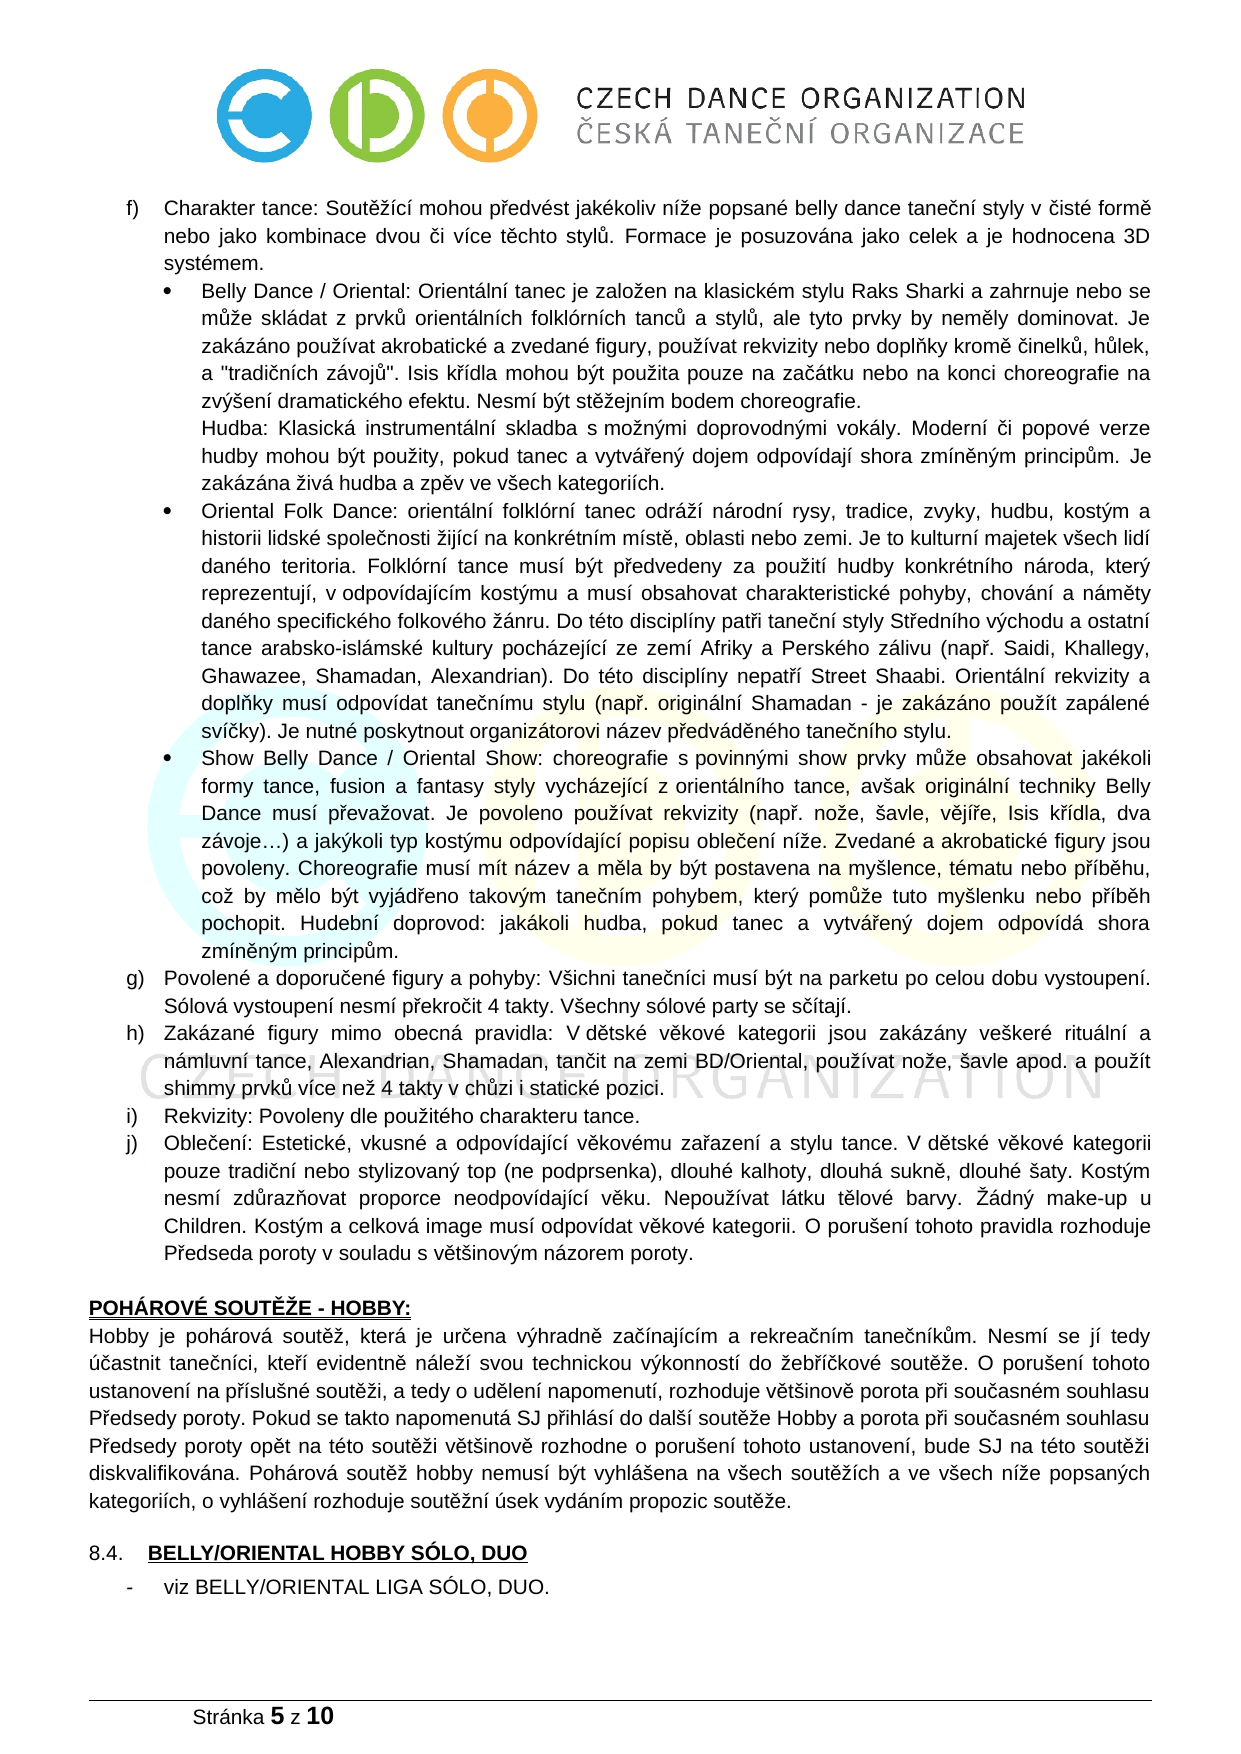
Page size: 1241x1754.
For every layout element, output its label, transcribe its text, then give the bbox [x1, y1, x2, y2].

text Hobby je pohárová soutěž, která je určena výhradně začínajícím a rekreačním tanečníkům. Nesmí se jí tedy účastnit tanečníci, kteří evidentně náleží svou technickou výkonností do žebříčkové soutěže. O porušení tohoto ustanovení na příslušné soutěži, a tedy o udělení napomenutí, rozhoduje většinově porota při současném souhlasu Předsedy poroty. Pokud se takto napomenutá SJ přihlásí do další soutěže Hobby a porota při současném souhlasu Předsedy poroty opět na této soutěži většinově rozhodne o porušení tohoto ustanovení, bude SJ na této soutěži diskvalifikována. Pohárová soutěž hobby nemusí být vyhlášena na všech soutěžích a ve všech níže popsaných kategoriích, o vyhlášení rozhoduje soutěžní úsek vydáním propozic soutěže. [89, 1324, 1152, 1513]
list Rekvizity: Povoleny dle použitého charakteru tance. [126, 1104, 1152, 1128]
list Belly Dance / Oriental: Orientální tanec je založen na klasickém stylu Raks Sharki a zahrnuje nebo se může skládat z prvků orientálních folklórních tanců a stylů, ale tyto prvky by neměly dominovat. Je zakázáno používat akrobatické a zvedané figury, používat rekvizity nebo doplňky kromě činelků, hůlek, a "tradičních závojů". Isis křídla mohou být použita pouze na začátku nebo na konci choreografie na zvýšení dramatického efektu. Nesmí být stěžejním bodem choreografie. [164, 278, 1152, 412]
text Hudba: Klasická instrumentální skladba s možnými doprovodnými vokály. Moderní či popové verze hudby mohou být použity, pokud tanec a vytvářený dojem odpovídají shora zmíněným principům. Je zakázána živá hudba a zpěv ve všech kategoriích. [201, 416, 1152, 495]
list Zakázané figury mimo obecná pravidla: V dětské věkové kategorii jsou zakázány veškeré rituální a námluvní tance, Alexandrian, Shamadan, tančit na zemi BD/Oriental, používat nože, šavle apod. a použít shimmy prvků více než 4 takty v chůzi i statické pozici. [126, 1021, 1152, 1100]
list Povolené a doporučené figury a pohyby: Všichni tanečníci musí být na parketu po celou dobu vystoupení. Sólová vystoupení nesmí překročit 4 takty. Všechny sólové party se sčítají. [126, 966, 1152, 1018]
list Oriental Folk Dance: orientální folklórní tanec odráží národní rysy, tradice, zvyky, hudbu, kostým a historii lidské společnosti žijící na konkrétním místě, oblasti nebo zemi. Je to kulturní majetek všech lidí daného teritoria. Folklórní tance musí být předvedeny za použití hudby konkrétního národa, který reprezentují, v odpovídajícím kostýmu a musí obsahovat charakteristické pohyby, chování a náměty daného specifického folkového žánru. Do této disciplíny patři taneční styly Středního východu a ostatní tance arabsko-islámské kultury pocházející ze zemí Afriky a Perského zálivu (např. Saidi, Khallegy, Ghawazee, Shamadan, Alexandrian). Do této disciplíny nepatří Street Shaabi. Orientální rekvizity a doplňky musí odpovídat tanečnímu stylu (např. originální Shamadan - je zakázáno použít zapálené svíčky). Je nutné poskytnout organizátorovi název předváděného tanečního stylu. [164, 498, 1152, 743]
list Oblečení: Estetické, vkusné a odpovídající věkovému zařazení a stylu tance. V dětské věkové kategorii pouze tradiční nebo stylizovaný top (ne podprsenka), dlouhé kalhoty, dlouhá sukně, dlouhé šaty. Kostým nesmí zdůrazňovat proporce neodpovídající věku. Nepoužívat látku tělové barvy. Žádný make-up u Children. Kostým a celková image musí odpovídat věkové kategorii. O porušení tohoto pravidla rozhoduje Předseda poroty v souladu s většinovým názorem poroty. [126, 1131, 1152, 1265]
text BELLY/ORIENTAL HOBBY SÓLO, DUO [89, 1541, 1152, 1565]
list Charakter tance: Soutěžící mohou předvést jakékoliv níže popsané belly dance taneční styly v čisté formě nebo jako kombinace dvou či více těchto stylů. Formace je posuzována jako celek a je hodnocena 3D systémem. [126, 196, 1152, 275]
text POHÁROVÉ SOUTĚŽE - HOBBY: [89, 1296, 1152, 1320]
list viz BELLY/ORIENTAL LIGA SÓLO, DUO. [126, 1575, 1152, 1599]
picture [206, 59, 1034, 172]
list Show Belly Dance / Oriental Show: choreografie s povinnými show prvky může obsahovat jakékoli formy tance, fusion a fantasy styly vycházející z orientálního tance, avšak originální techniky Belly Dance musí převažovat. Je povoleno používat rekvizity (např. nože, šavle, vějíře, Isis křídla, dva závoje…) a jakýkoli typ kostýmu odpovídající popisu oblečení níže. Zvedané a akrobatické figury jsou povoleny. Choreografie musí mít název a měla by být postavena na myšlence, tématu nebo příběhu, což by mělo být vyjádřeno takovým tanečním pohybem, který pomůže tuto myšlenku nebo příběh pochopit. Hudební doprovod: jakákoli hudba, pokud tanec a vytvářený dojem odpovídá shora zmíněným principům. [164, 746, 1152, 963]
